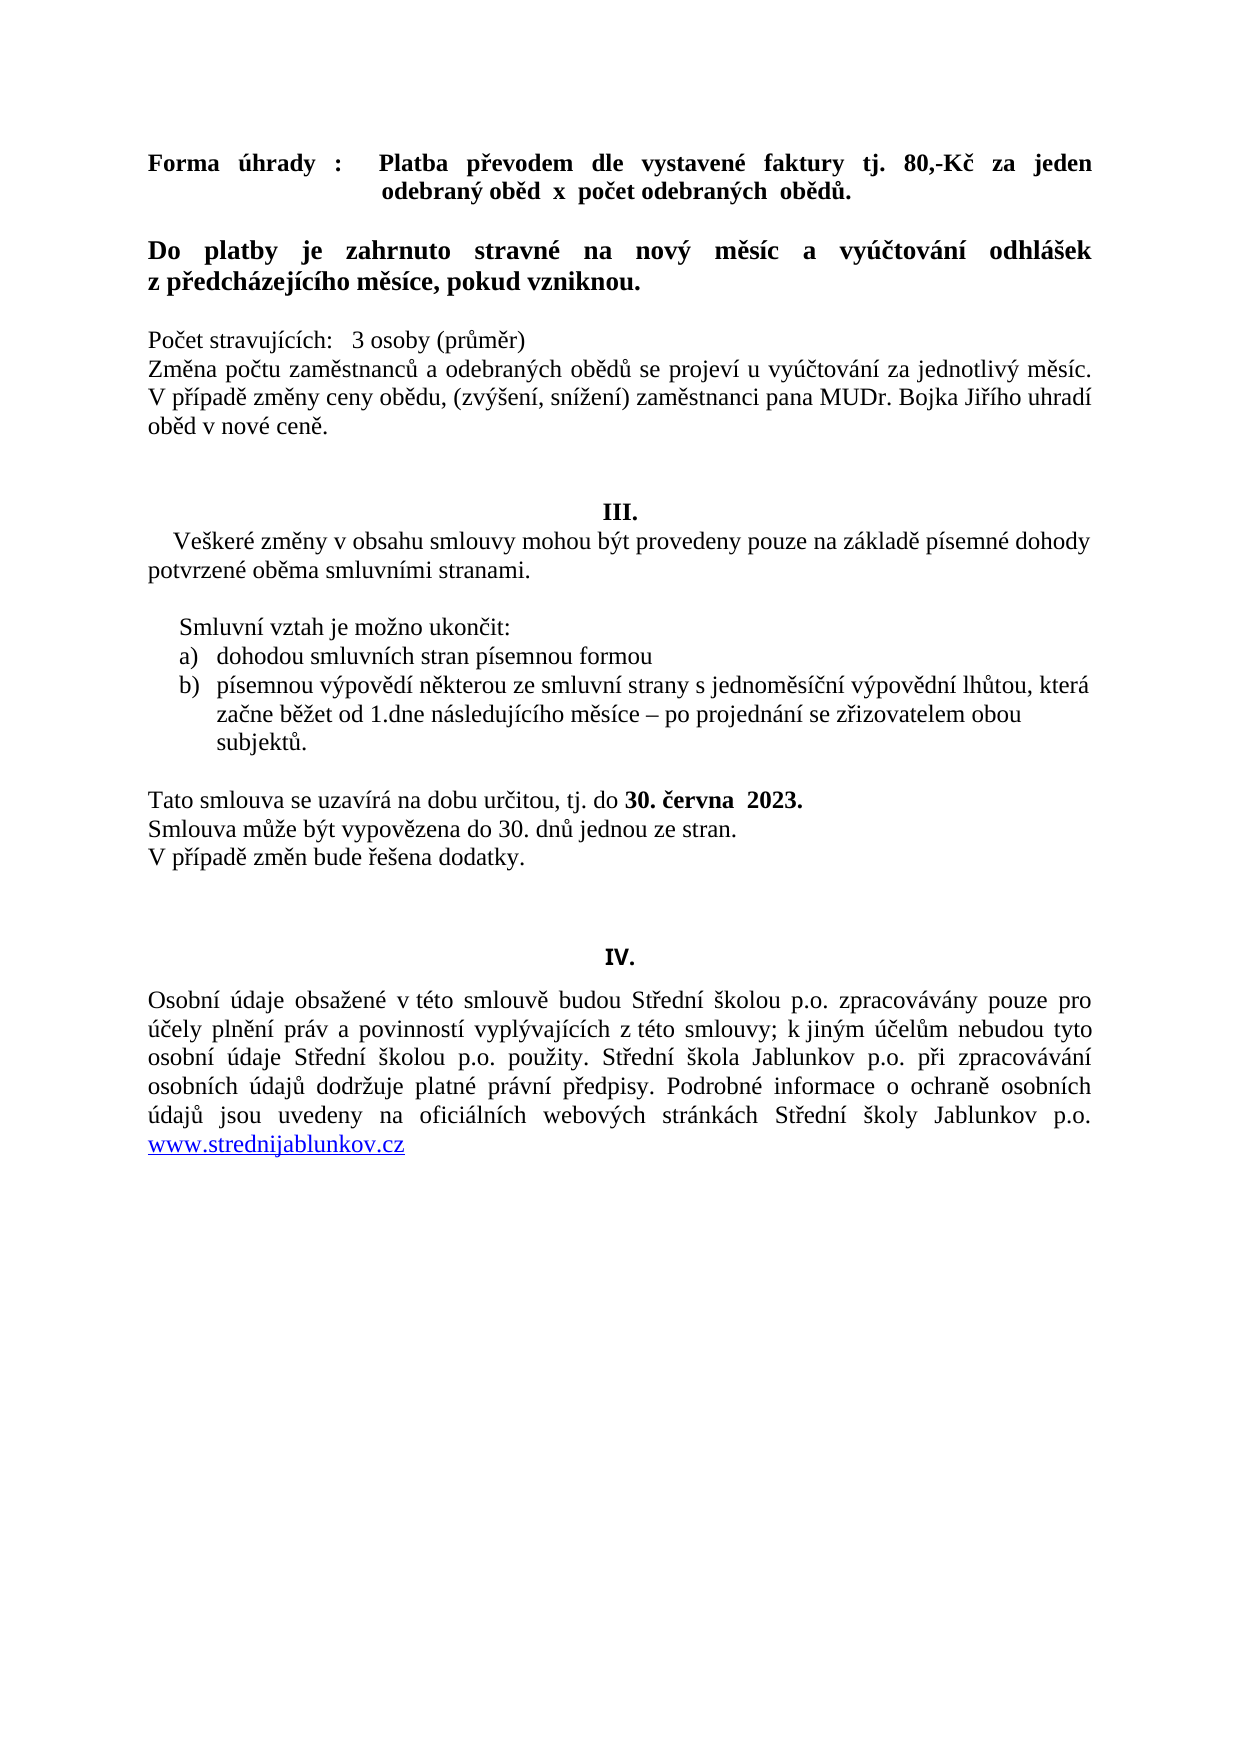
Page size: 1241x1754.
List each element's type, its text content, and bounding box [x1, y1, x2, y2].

text V případě změn bude řešena dodatky. [148, 842, 1093, 871]
text Veškeré změny v obsahu smlouvy mohou být provedeny pouze na základě písemné dohody potvrzené oběma smluvními stranami. [148, 526, 1093, 584]
text III. [148, 497, 1093, 526]
text Smlouva může být vypovězena do 30. dnů jednou ze stran. [148, 814, 1093, 842]
text Osobní údaje obsažené v této smlouvě budou Střední školou p.o. zpracovávány pouze pro účely plnění práv a povinností vyplývajících z této smlouvy; k jiným účelům nebudou tyto osobní údaje Střední školou p.o. použity. Střední škola Jablunkov p.o. při zpracovávání osobních údajů dodržuje platné právní předpisy. Podrobné informace o ochraně osobních údajů jsou uvedeny na oficiálních webových stránkách Střední školy Jablunkov p.o. www.strednijablunkov.cz [148, 985, 1093, 1157]
text IV. [148, 941, 1093, 972]
list písemnou výpovědí některou ze smluvní strany s jednoměsíční výpovědní lhůtou, která začne běžet od 1.dne následujícího měsíce – po projednání se zřizovatelem obou subjektů. [179, 670, 1093, 756]
text Forma úhrady : Platba převodem dle vystavené faktury tj. 80,-Kč za jeden odebraný oběd x počet odebraných obědů. [148, 148, 1093, 205]
text Změna počtu zaměstnanců a odebraných obědů se projeví u vyúčtování za jednotlivý měsíc. V případě změny ceny obědu, (zvýšení, snížení) zaměstnanci pana MUDr. Bojka Jiřího uhradí oběd v nové ceně. [148, 354, 1093, 440]
text Do platby je zahrnuto stravné na nový měsíc a vyúčtování odhlášek z předcházejícího měsíce, pokud vzniknou. [148, 234, 1093, 296]
text Počet stravujících: 3 osoby (průměr) [148, 325, 1093, 354]
text Smluvní vztah je možno ukončit: [148, 612, 1093, 641]
list dohodou smluvních stran písemnou formou [179, 641, 1093, 670]
text Tato smlouva se uzavírá na dobu určitou, tj. do 30. června 2023. [148, 785, 1093, 814]
